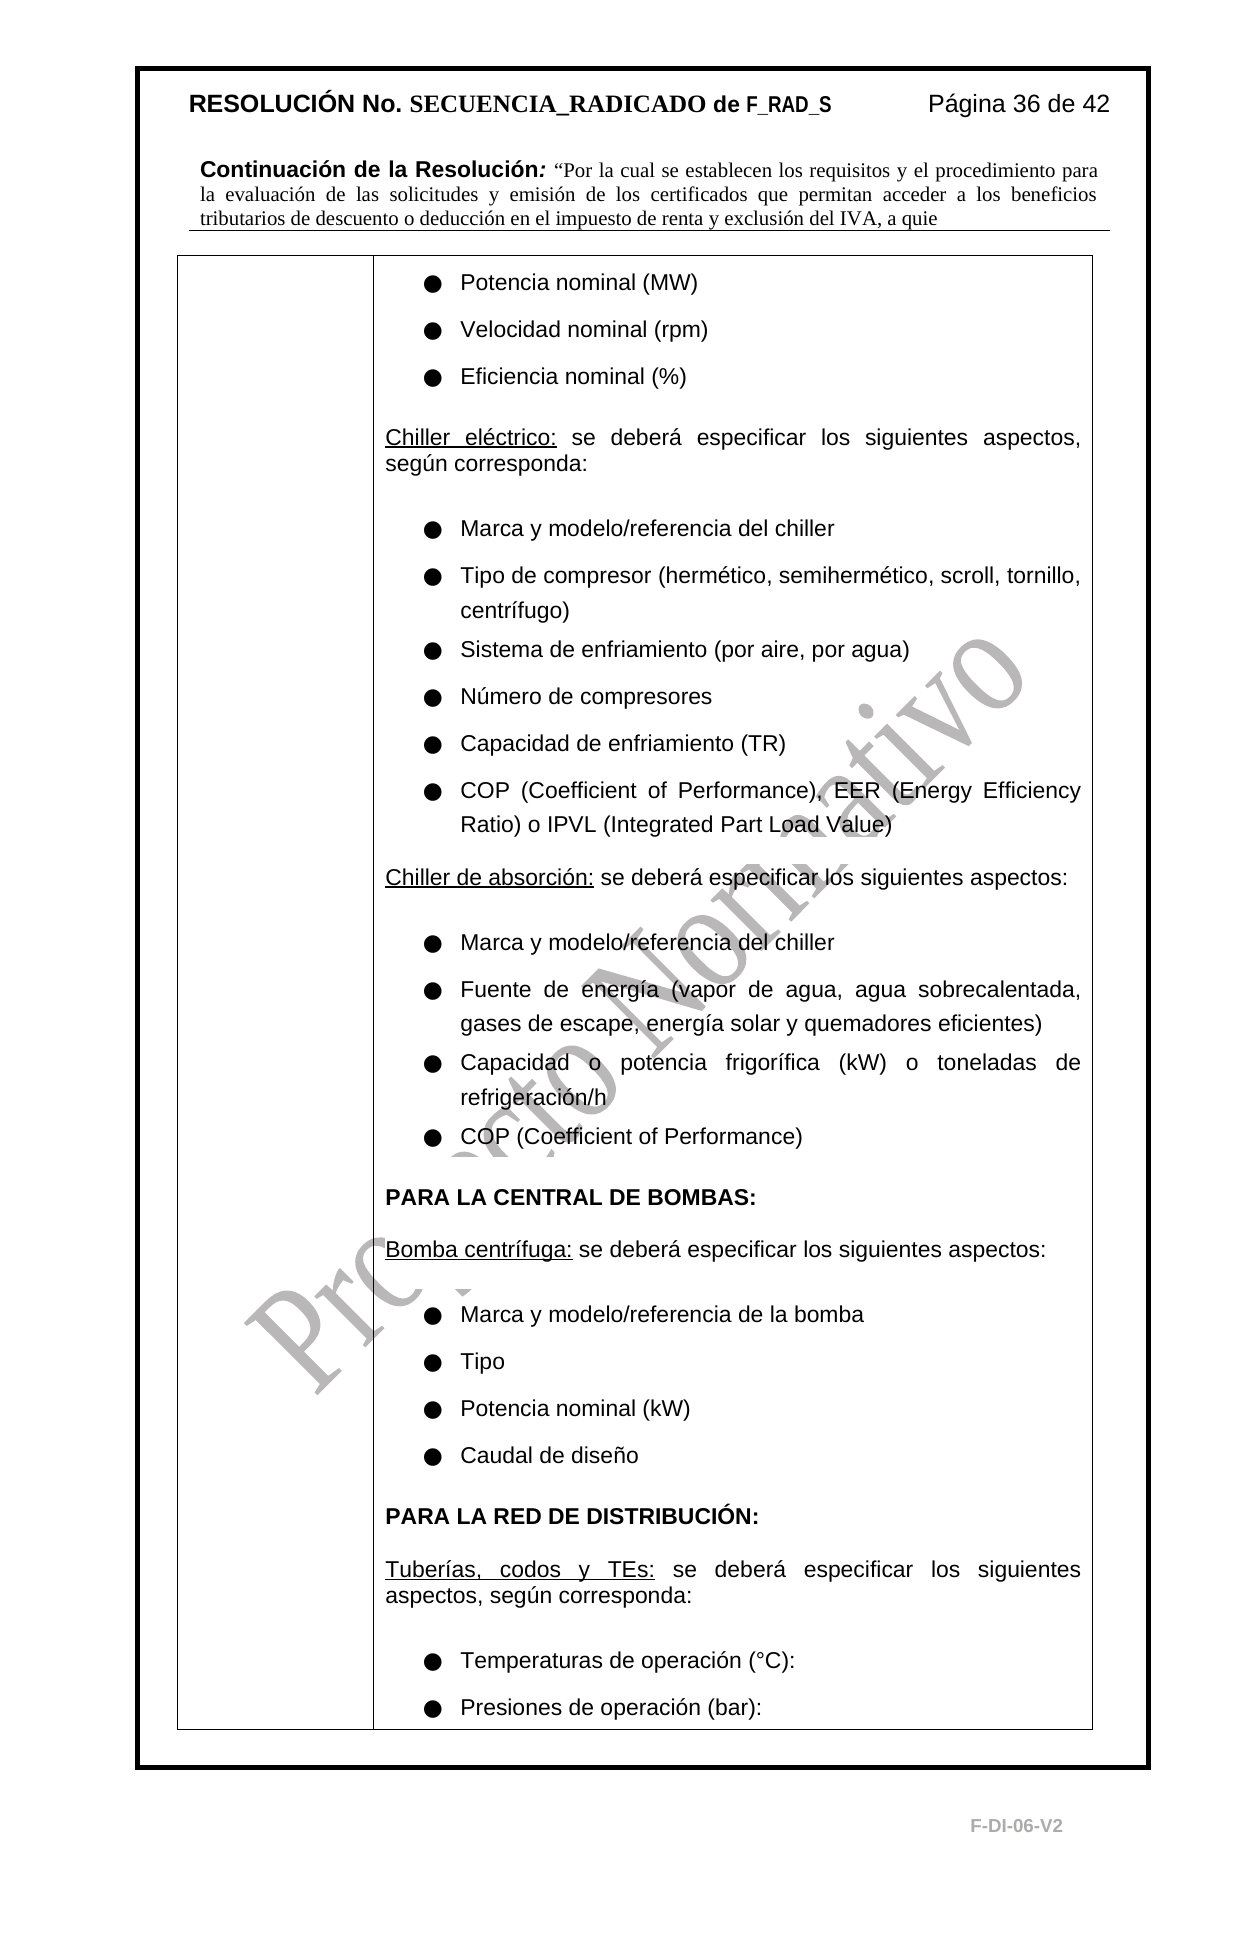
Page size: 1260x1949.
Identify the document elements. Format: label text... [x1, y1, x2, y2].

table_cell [374, 256, 1092, 1729]
table_cell Distritos Térmicos [178, 256, 373, 1729]
